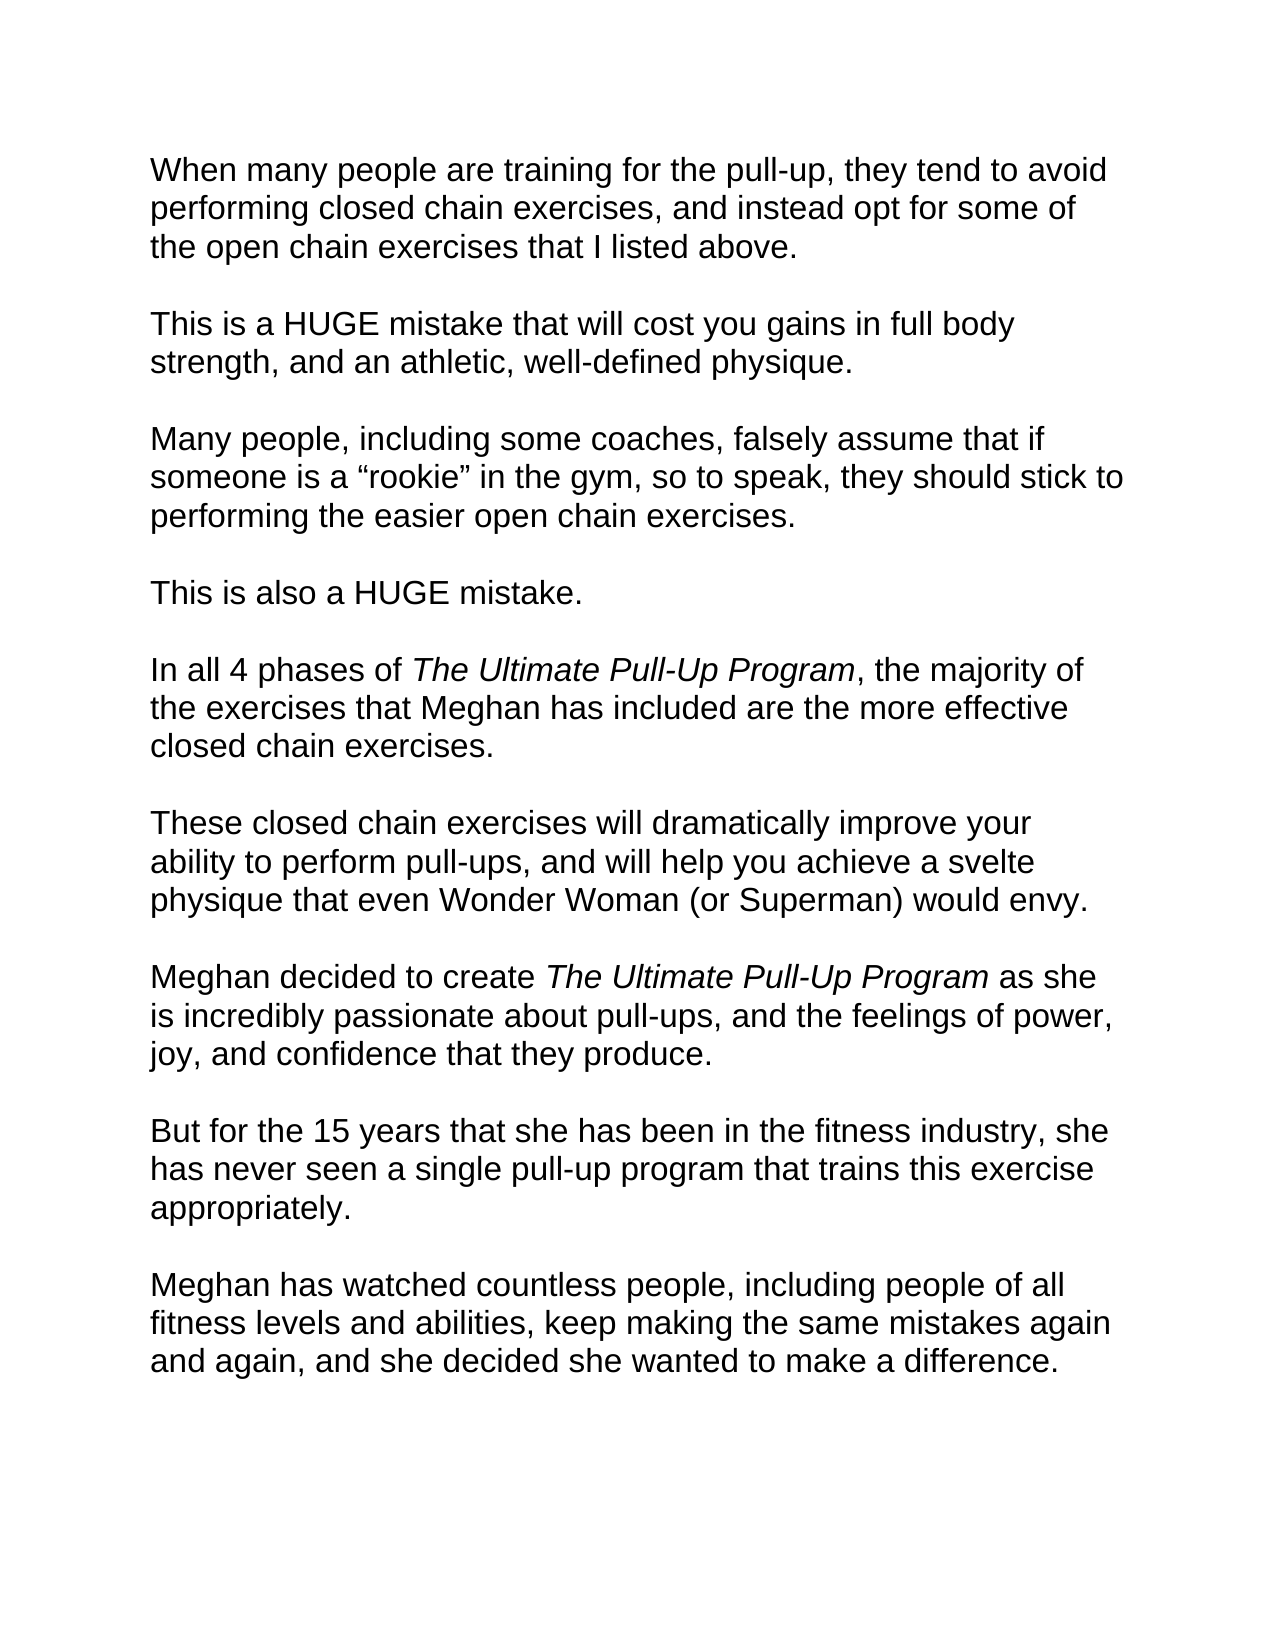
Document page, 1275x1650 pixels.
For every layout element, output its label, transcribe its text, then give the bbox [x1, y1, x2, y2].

text These closed chain exercises will dramatically improve your ability to perform pull-ups, and will help you achieve a svelte physique that even Wonder Woman (or Superman) would envy. [150, 803, 1125, 919]
text This is a HUGE mistake that will cost you gains in full body strength, and an athletic, well-defined physique. [150, 304, 1125, 381]
text Meghan has watched countless people, including people of all fitness levels and abilities, keep making the same mistakes again and again, and she decided she wanted to make a difference. [150, 1265, 1125, 1380]
text But for the 15 years that she has been in the fitness industry, she has never seen a single pull-up program that trains this exercise appropriately. [150, 1111, 1125, 1226]
text Many people, including some coaches, falsely assume that if someone is a “rookie” in the gym, so to speak, they should stick to performing the easier open chain exercises. [150, 419, 1125, 534]
text In all 4 phases of The Ultimate Pull-Up Program, the majority of the exercises that Meghan has included are the more effective closed chain exercises. [150, 650, 1125, 765]
text When many people are training for the pull-up, they tend to avoid performing closed chain exercises, and instead opt for some of the open chain exercises that I listed above. [150, 150, 1125, 265]
text Meghan decided to create The Ultimate Pull-Up Program as she is incredibly passionate about pull-ups, and the feelings of power, joy, and confidence that they produce. [150, 957, 1125, 1072]
text This is also a HUGE mistake. [150, 573, 1125, 611]
